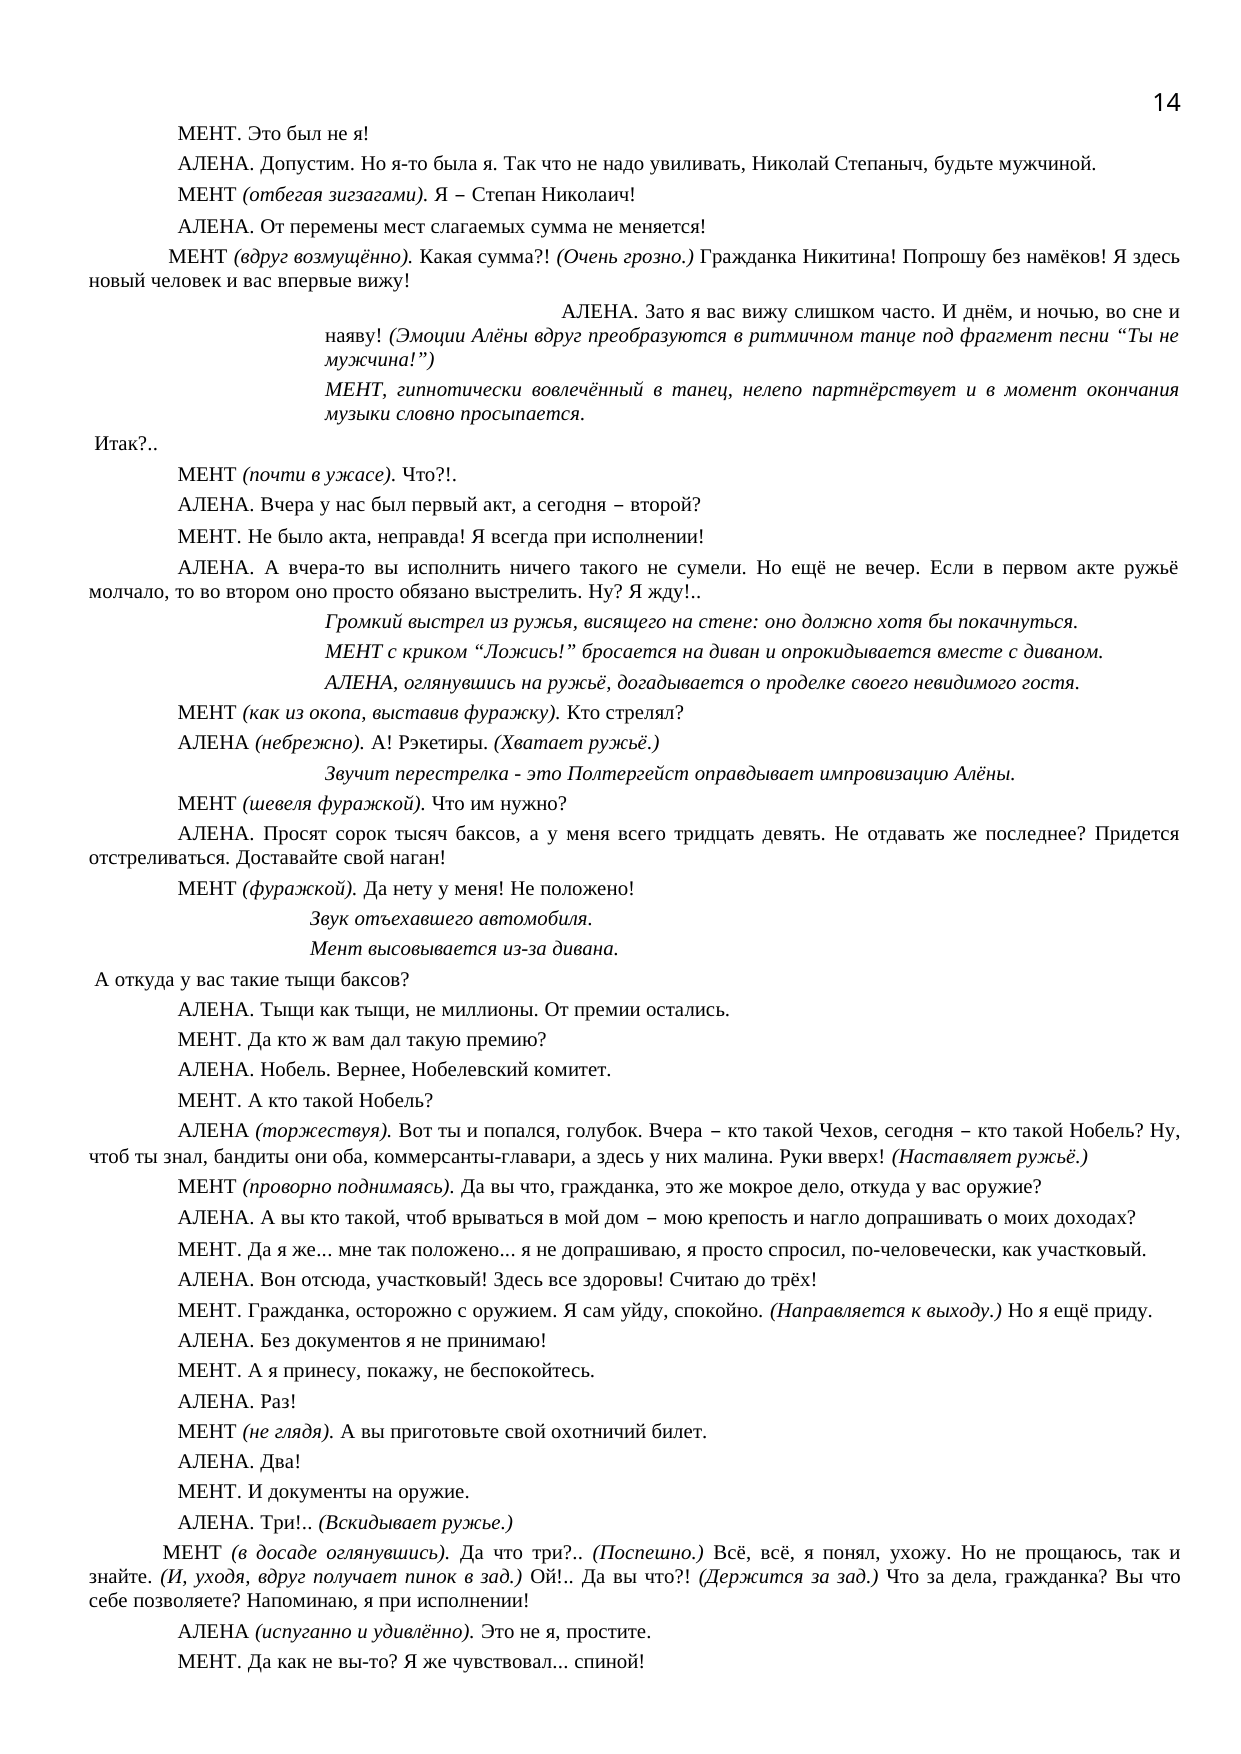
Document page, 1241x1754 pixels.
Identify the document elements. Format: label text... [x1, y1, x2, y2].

text АЛЕНА. Три!.. (Вскидывает ружье.) [177, 1510, 1181, 1534]
text АЛЕНА. Нобель. Вернее, Нобелевский комитет. [89, 1057, 1181, 1081]
text Звучит перестрелка - это Полтергейст оправдывает импровизацию Алёны. [325, 760, 1181, 784]
text МЕНТ. Не было акта, неправда! Я всегда при исполнении! [89, 524, 1181, 548]
text МЕНТ (как из окопа, выставив фуражку). Кто стрелял? [89, 700, 1181, 724]
text АЛЕНА. А вчера-то вы исполнить ничего такого не сумели. Но ещё не вечер. Если в первом акте ружьё молчало, то во втором оно просто обязано выстрелить. Ну? Я жду!.. [89, 554, 1181, 603]
text А откуда у вас такие тыщи баксов? [89, 966, 1181, 990]
text АЛЕНА. А вы кто такой, чтоб врываться в мой дом мою крепость и нагло допрашивать о моих доходах? [89, 1204, 1181, 1231]
text МЕНТ. Да я же... мне так положено... я не допрашиваю, я просто спросил, по-человечески, как участковый. [89, 1237, 1181, 1261]
text МЕНТ. Да кто ж вам дал такую премию? [89, 1027, 1181, 1051]
text АЛЕНА. Раз! [89, 1388, 1181, 1412]
text АЛЕНА. Вон отсюда, участковый! Здесь все здоровы! Считаю до трёх! [89, 1267, 1181, 1291]
text МЕНТ, гипнотически вовлечённый в танец, нелепо партнёрствует и в момент окончания музыки словно просыпается. [325, 377, 1181, 425]
text АЛЕНА (торжествуя). Вот ты и попался, голубок. Вчера кто такой Чехов, сегодня кто такой Нобель? Ну, чтоб ты знал, бандиты они оба, коммерсанты-главари, а здесь у них малина. Руки вверх! (Наставляет ружьё.) [89, 1118, 1181, 1168]
text АЛЕНА. Тыщи как тыщи, не миллионы. От премии остались. [89, 997, 1181, 1021]
text МЕНТ (шевеля фуражкой). Что им нужно? [89, 791, 1181, 815]
text АЛЕНА. Зато я вас вижу слишком часто. И днём, и ночью, во сне и наяву! (Эмоции Алёны вдруг преобразуются в ритмичном танце под фрагмент песни “Ты не мужчина!”) [325, 298, 1181, 371]
text МЕНТ. А кто такой Нобель? [89, 1088, 1181, 1112]
text МЕНТ. Да как не вы-то? Я же чувствовал... спиной! [89, 1649, 1181, 1673]
text МЕНТ (вдруг возмущённо). Какая сумма?! (Очень грозно.) Гражданка Никитина! Попрошу без намёков! Я здесь новый человек и вас впервые вижу! [89, 244, 1181, 292]
text АЛЕНА. Без документов я не принимаю! [89, 1328, 1181, 1352]
text АЛЕНА. Два! [89, 1449, 1181, 1473]
text Громкий выстрел из ружья, висящего на стене: оно должно хотя бы покачнуться. [325, 609, 1181, 633]
text МЕНТ (отбегая зигзагами). Я Степан Николаич! [89, 181, 1181, 207]
text АЛЕНА. Вчера у нас был первый акт, а сегодня второй? [89, 492, 1181, 518]
text МЕНТ (не глядя). А вы приготовьте свой охотничий билет. [89, 1419, 1181, 1443]
text АЛЕНА. Просят сорок тысяч баксов, а у меня всего тридцать девять. Не отдавать же последнее? Придется отстреливаться. Доставайте свой наган! [89, 821, 1181, 869]
text МЕНТ (проворно поднимаясь). Да вы что, гражданка, это же мокрое дело, откуда у вас оружие? [89, 1174, 1181, 1198]
text МЕНТ. Это был не я! [89, 121, 1181, 145]
text АЛЕНА (испуганно и удивлённо). Это не я, простите. [89, 1618, 1181, 1642]
text МЕНТ (почти в ужасе). Что?!. [89, 462, 1181, 486]
text Итак?.. [89, 431, 1181, 455]
text МЕНТ с криком “Ложись!” бросается на диван и опрокидывается вместе с диваном. [325, 639, 1181, 663]
text АЛЕНА (небрежно). А! Рэкетиры. (Хватает ружьё.) [89, 730, 1181, 754]
text Мент высовывается из-за дивана. [89, 936, 1181, 960]
text АЛЕНА, оглянувшись на ружьё, догадывается о проделке своего невидимого гостя. [325, 669, 1181, 693]
text МЕНТ (в досаде оглянувшись). Да что три?.. (Поспешно.) Всё, всё, я понял, ухожу. Но не прощаюсь, так и знайте. (И, уходя, вдруг получает пинок в зад.) Ой!.. Да вы что?! (Держится за зад.) Что за дела, гражданка? Вы что себе позволяете? Напоминаю, я при исполнении! [89, 1540, 1181, 1612]
text МЕНТ. Гражданка, осторожно с оружием. Я сам уйду, спокойно. (Направляется к выходу.) Но я ещё приду. [89, 1297, 1181, 1322]
text АЛЕНА. От перемены мест слагаемых сумма не меняется! [89, 214, 1181, 238]
text Звук отъехавшего автомобиля. [89, 906, 1181, 930]
text МЕНТ. И документы на оружие. [89, 1479, 1181, 1503]
text МЕНТ. А я принесу, покажу, не беспокойтесь. [89, 1358, 1181, 1382]
text МЕНТ (фуражкой). Да нету у меня! Не положено! [89, 875, 1181, 899]
text АЛЕНА. Допустим. Но я-то была я. Так что не надо увиливать, Николай Степаныч, будьте мужчиной. [89, 151, 1181, 175]
